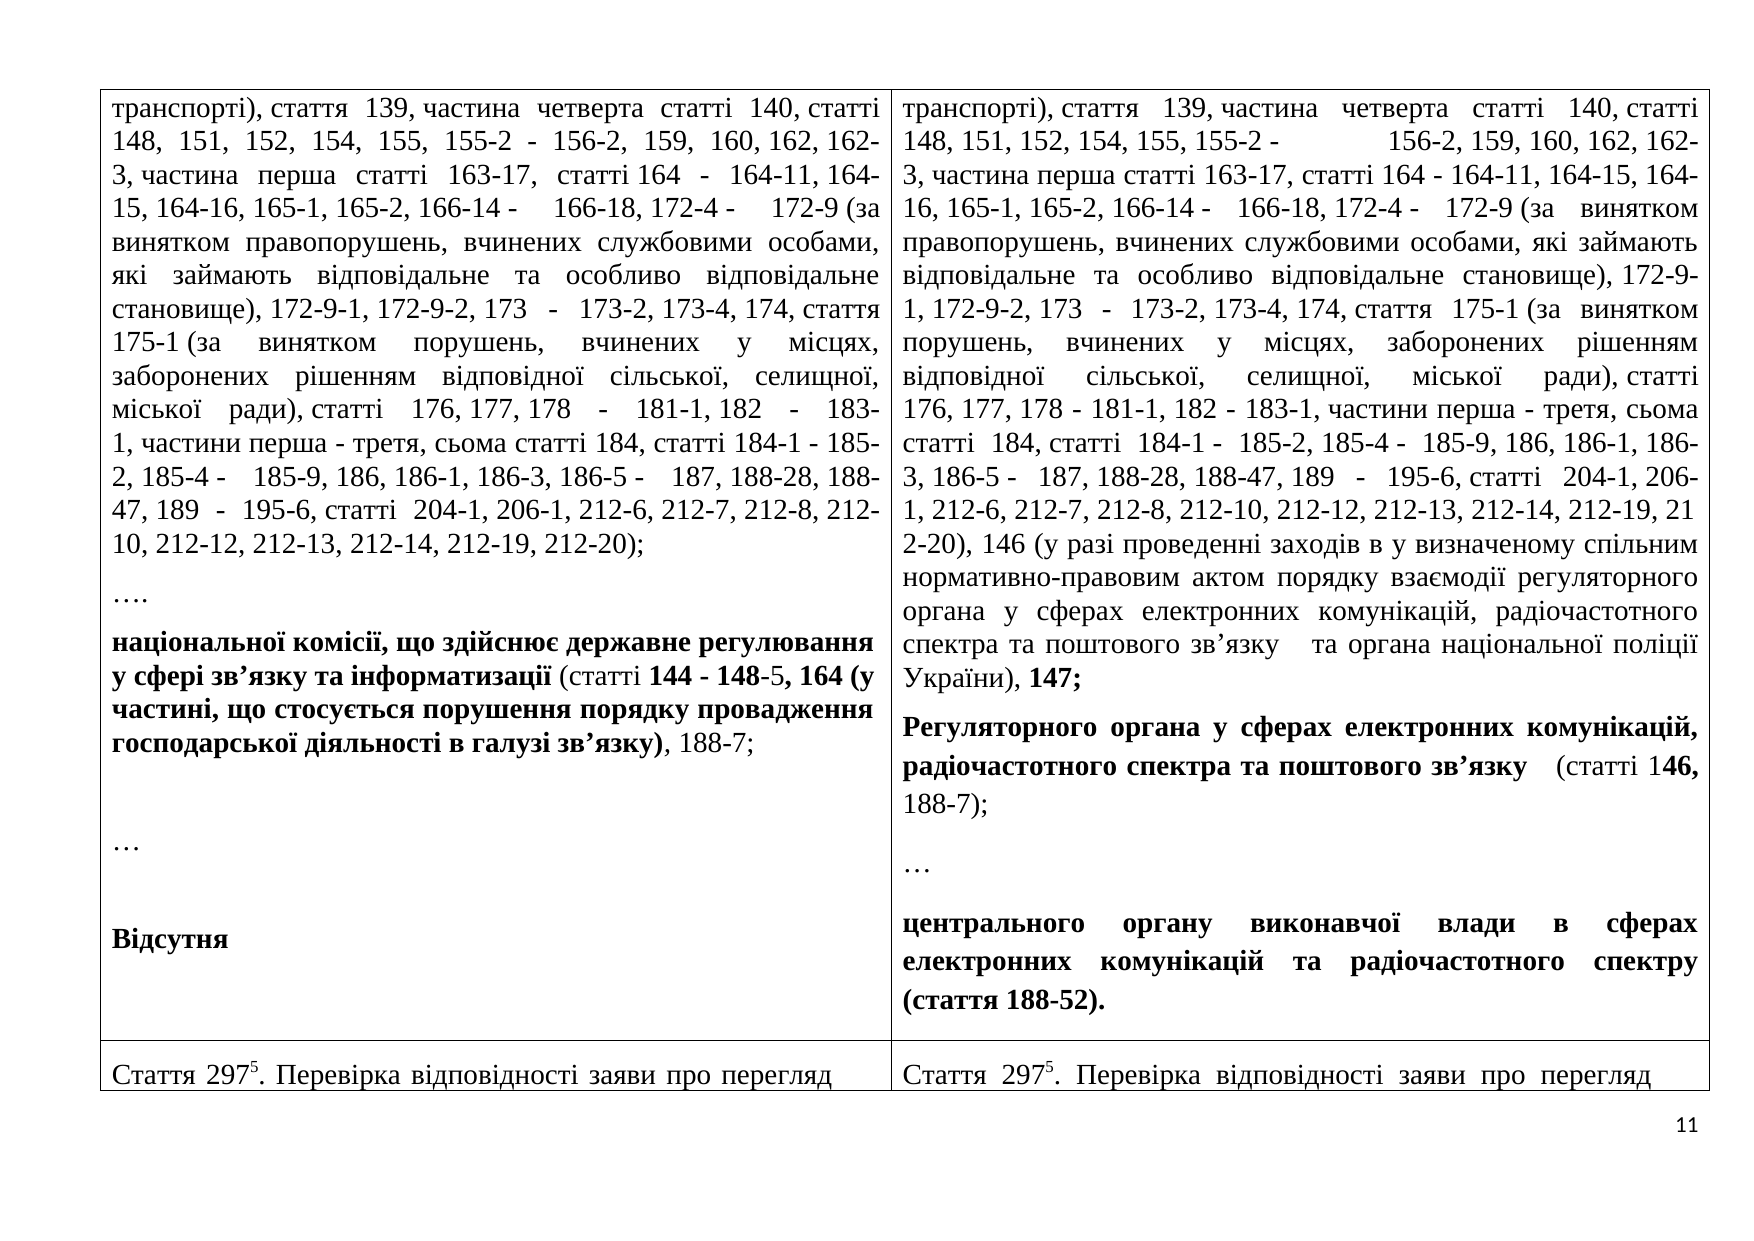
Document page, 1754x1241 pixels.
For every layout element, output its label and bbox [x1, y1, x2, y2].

table_cell [101, 1041, 891, 1090]
table_cell [892, 1041, 1709, 1090]
table_cell [892, 90, 1709, 1040]
table_cell [101, 90, 891, 1040]
